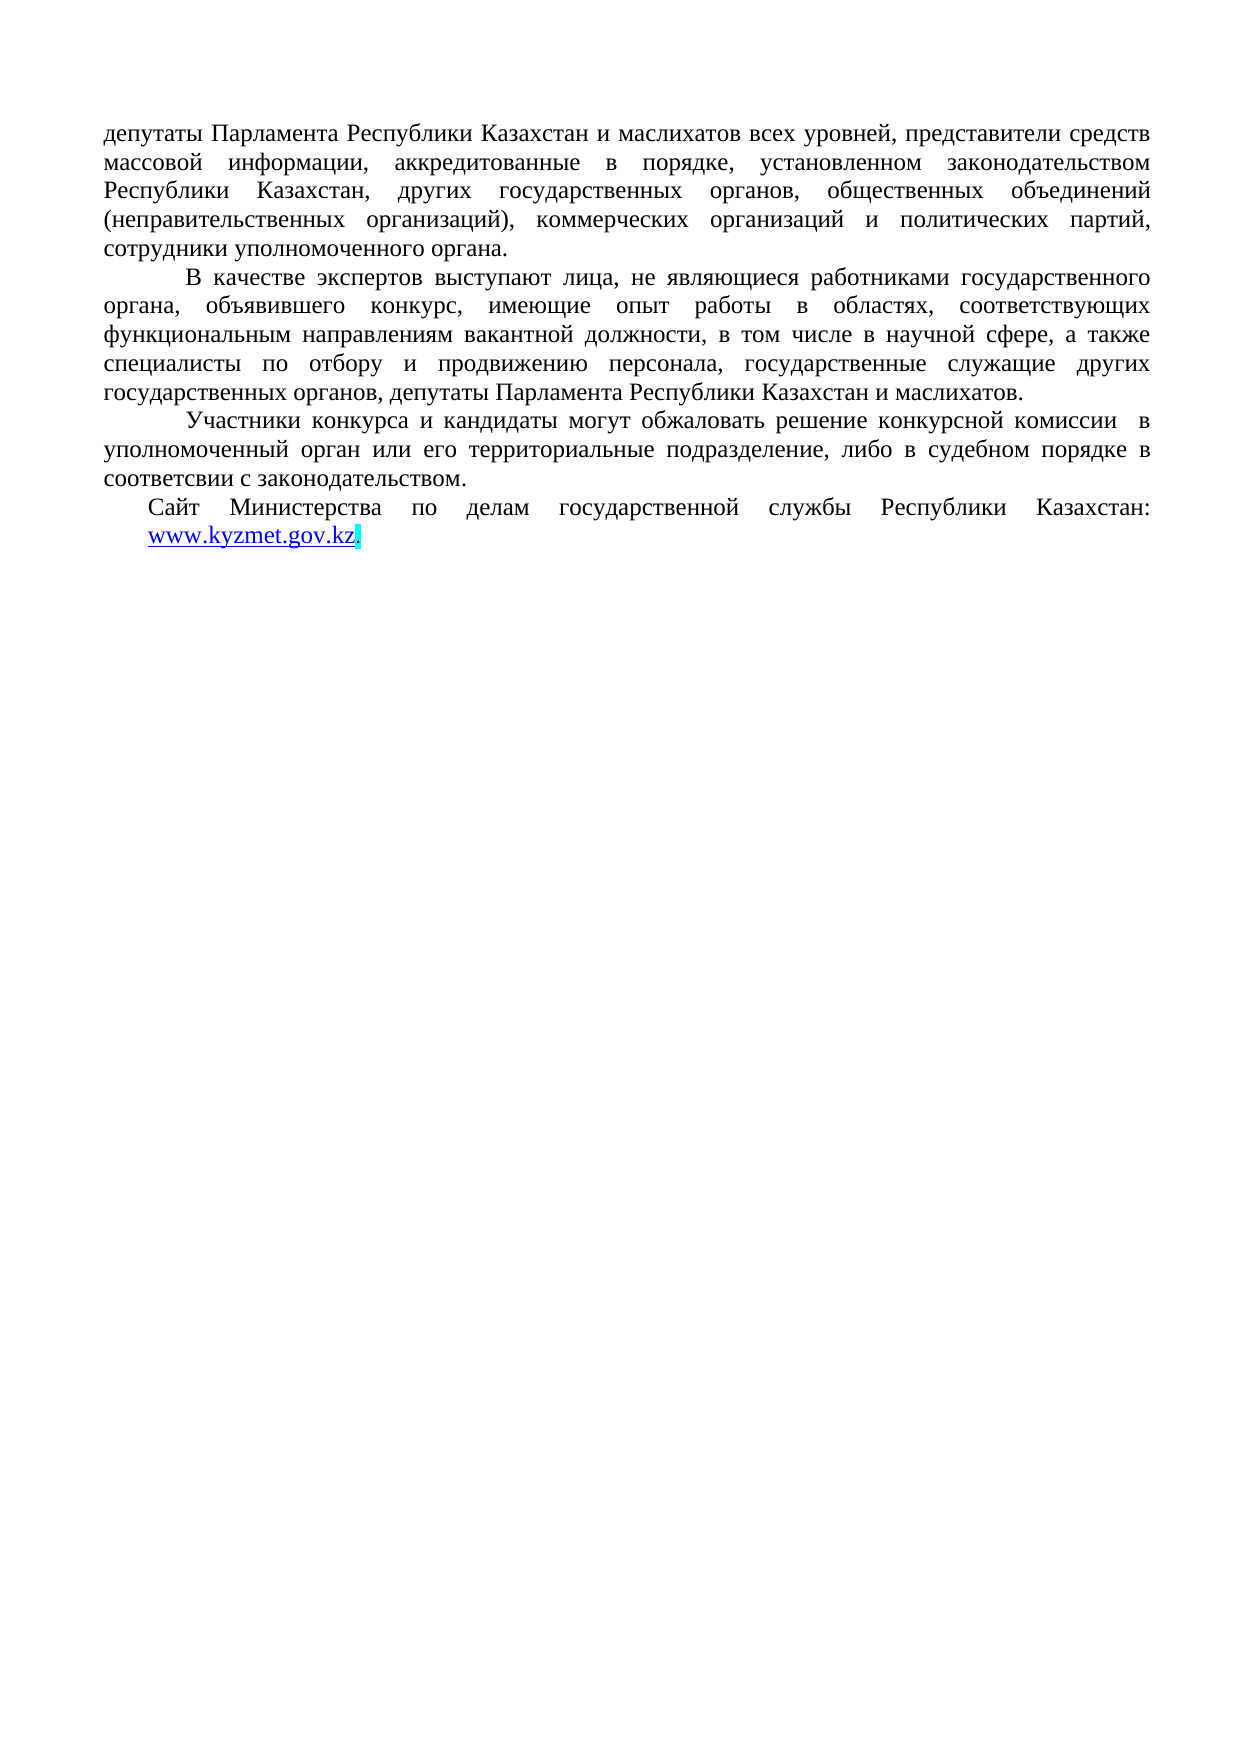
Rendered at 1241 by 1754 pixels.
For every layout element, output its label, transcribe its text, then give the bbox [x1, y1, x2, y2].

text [103, 118, 1152, 262]
text Участники конкурса и кандидаты могут обжаловать решение конкурсной комиссии в уполномоченный орган или его территориальные подразделение, либо в судебном порядке в соответсвии с законодательством. [103, 406, 1152, 492]
text Сайт Министерства по делам государственной службы Республики Казахстан: www.kyzmet.gov.kz. [148, 492, 1152, 549]
text В качестве экспертов выступают лица, не являющиеся работниками государственного органа, объявившего конкурс, имеющие опыт работы в областях, соответствующих функциональным направлениям вакантной должности, в том числе в научной сфере, а также специалисты по отбору и продвижению персонала, государственные служащие других государственных органов, депутаты Парламента Республики Казахстан и маслихатов. [103, 262, 1152, 406]
